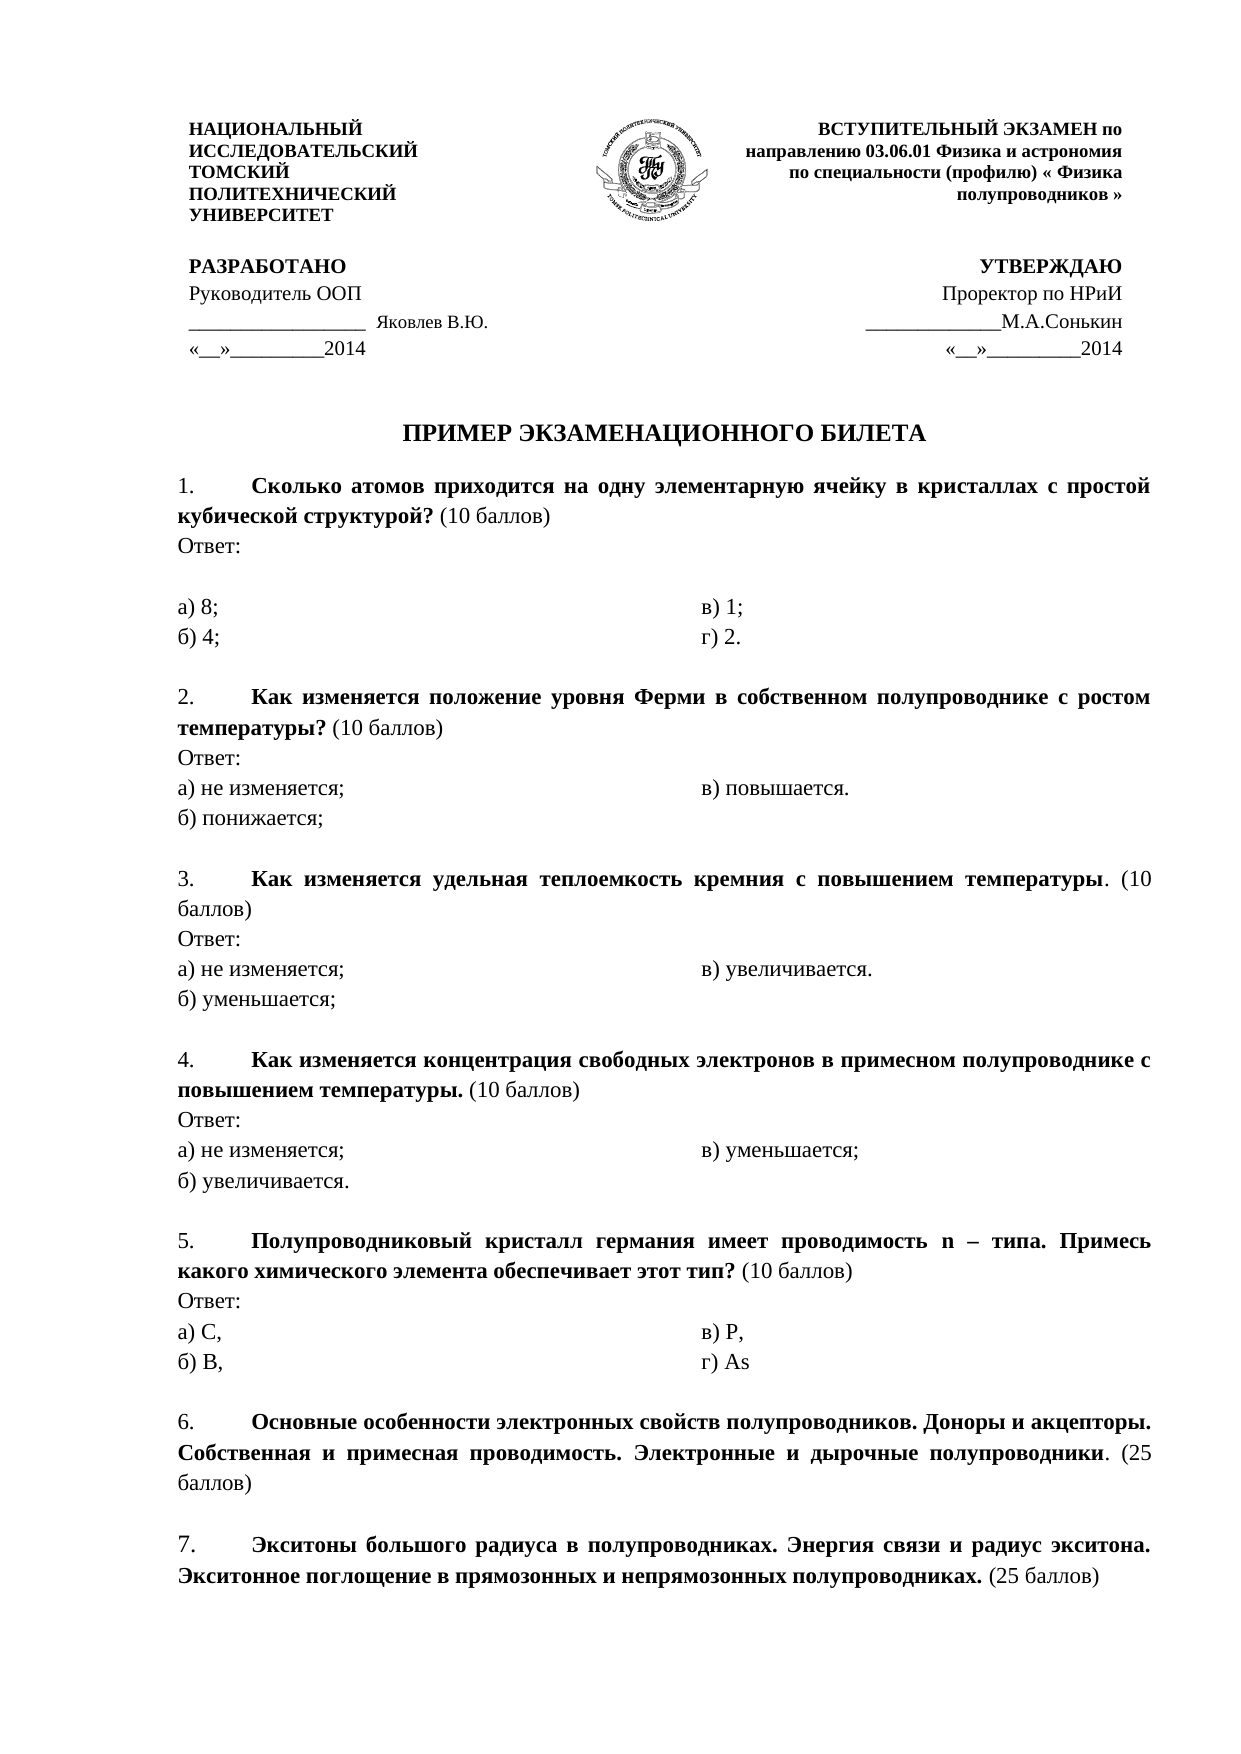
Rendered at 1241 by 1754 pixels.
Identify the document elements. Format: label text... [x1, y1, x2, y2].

text б) увеличивается. [177, 1167, 627, 1193]
text г) As [701, 1348, 1152, 1374]
list Как изменяется удельная теплоемкость кремния с повышением температуры. (10 баллов) [177, 865, 1152, 921]
list Сколько атомов приходится на одну элементарную ячейку в кристаллах с простой кубической структурой? (10 баллов) [177, 472, 1152, 528]
list Полупроводниковый кристалл германия имеет проводимость n – типа. Примесь какого химического элемента обеспечивает этот тип? (10 баллов) [177, 1227, 1152, 1284]
text в) повышается. [701, 774, 1152, 800]
text в) P, [701, 1318, 1152, 1344]
text г) 2. [701, 623, 1152, 649]
table_header ВСТУПИТЕЛЬНЫЙ ЭКЗАМЕН по направлению 03.06.01 Физика и астрономия по специальности (профилю) « Физика полупроводников » [720, 118, 1133, 226]
text в) 1; [701, 593, 1152, 619]
text Ответ: [177, 1288, 1152, 1314]
text б) уменьшается; [177, 986, 627, 1012]
text а) C, [177, 1318, 627, 1344]
text б) понижается; [177, 804, 627, 831]
text в) уменьшается; [701, 1137, 1152, 1163]
text ПРИМЕР ЭКЗАМЕНАЦИОННОГО БИЛЕТА [177, 418, 1152, 447]
text Ответ: [177, 925, 1152, 951]
text а) не изменяется; [177, 1137, 627, 1163]
list Основные особенности электронных свойств полупроводников. Доноры и акцепторы. Собственная и примесная проводимость. Электронные и дырочные полупроводники. (25 баллов) [177, 1408, 1152, 1495]
text а) не изменяется; [177, 774, 627, 800]
text Ответ: [177, 744, 1152, 770]
list Как изменяется концентрация свободных электронов в примесном полупроводнике с повышением температуры. (10 баллов) [177, 1046, 1152, 1102]
table_cell УТВЕРЖДАЮ Проректор по НРиИ _____________М.А.Сонькин «__»_________2014 [606, 226, 1133, 364]
text Ответ: [177, 1106, 1152, 1133]
text а) не изменяется; [177, 955, 627, 982]
table_header [440, 118, 720, 226]
list Как изменяется положение уровня Ферми в собственном полупроводнике с ростом температуры? (10 баллов) [177, 683, 1152, 740]
text а) 8; [177, 593, 627, 619]
text в) увеличивается. [701, 955, 1152, 982]
table_cell РАЗРАБОТАНО Руководитель ООП _________________ Яковлев В.Ю. «__»_________2014 [177, 226, 606, 364]
text б) 4; [177, 623, 627, 649]
list Экситоны большого радиуса в полупроводниках. Энергия связи и радиус экситона. Экситонное поглощение в прямозонных и непрямозонных полупроводниках. (25 баллов) [177, 1529, 1152, 1588]
table_header НАЦИОНАЛЬНЫЙ ИССЛЕДОВАТЕЛЬСКИЙ ТОМСКИЙ ПОЛИТЕХНИЧЕСКИЙ УНИВЕРСИТЕТ [177, 118, 439, 226]
text б) B, [177, 1348, 627, 1374]
text Ответ: [177, 532, 1152, 559]
